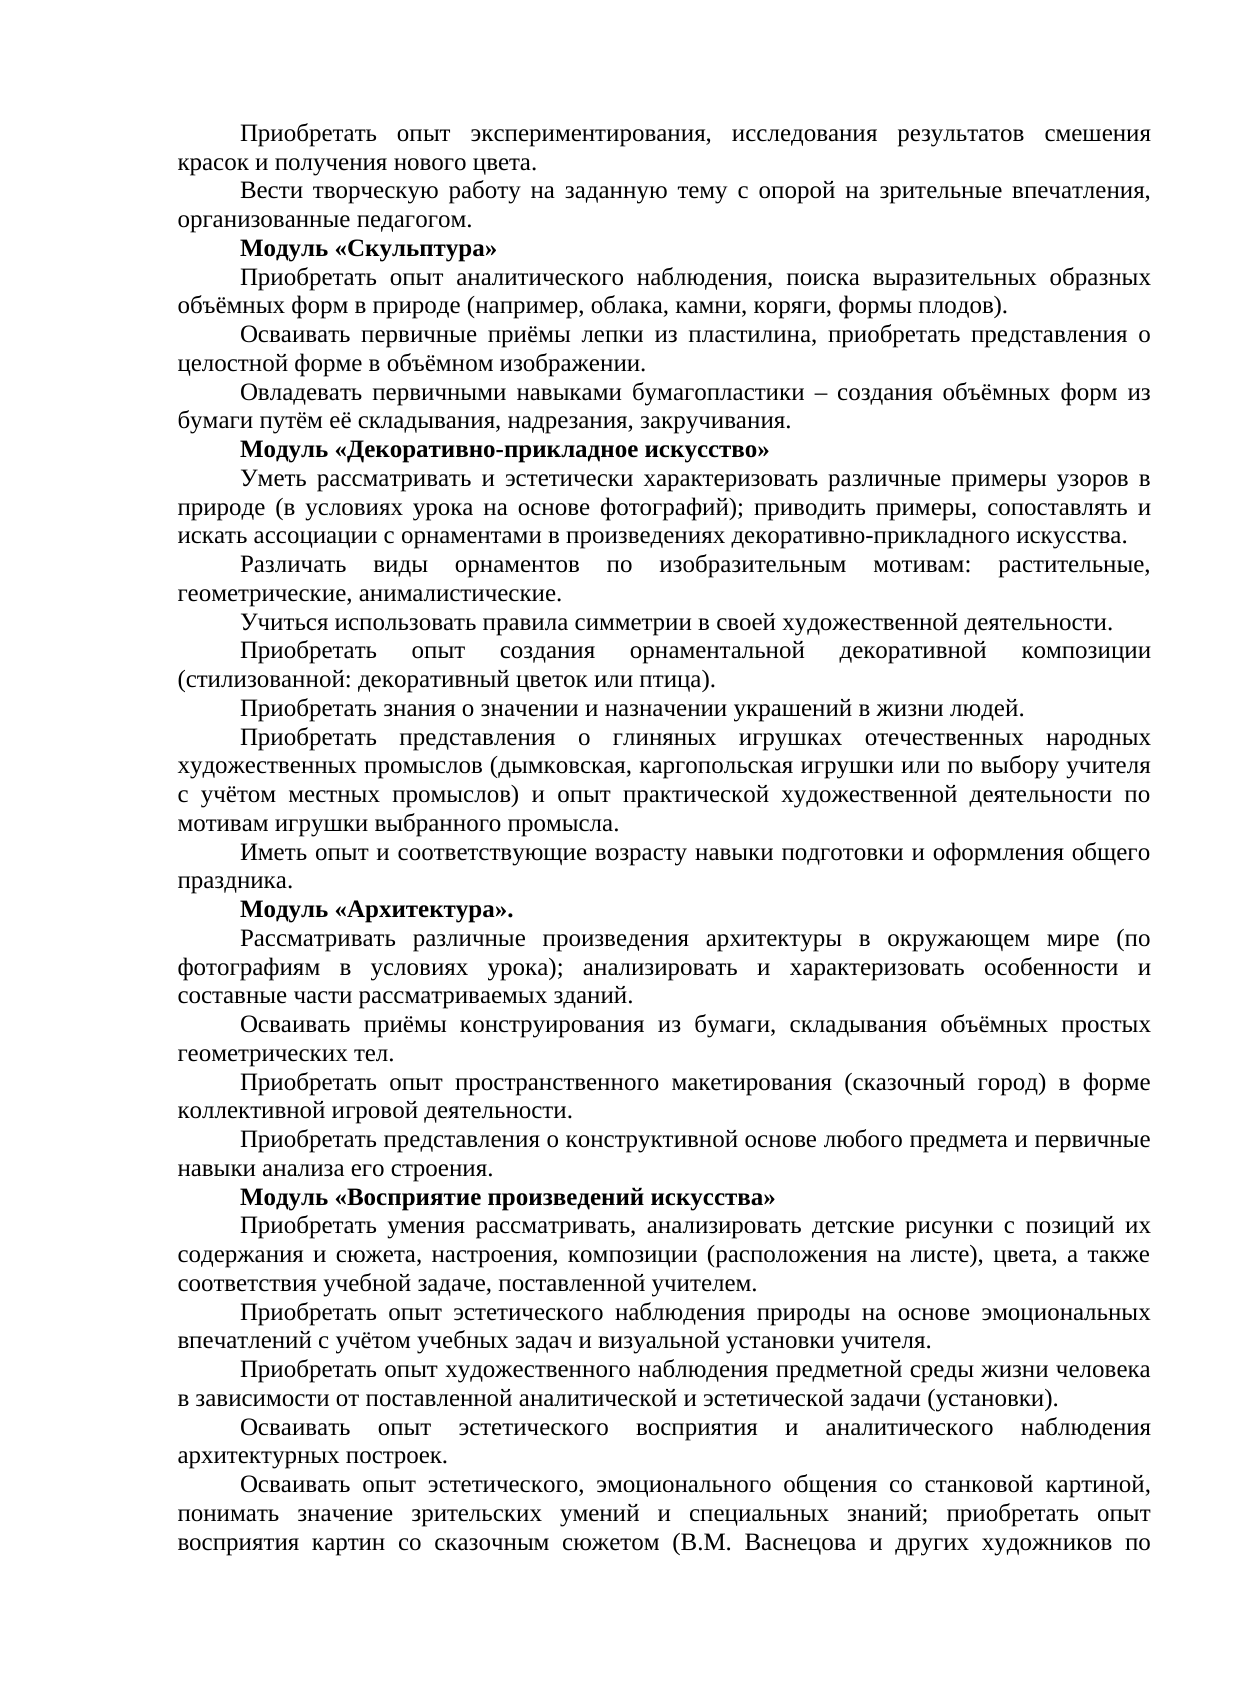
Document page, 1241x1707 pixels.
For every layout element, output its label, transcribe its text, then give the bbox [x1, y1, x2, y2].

text Модуль «Скульптура» [177, 233, 1152, 262]
text Осваивать первичные приёмы лепки из пластилина, приобретать представления о целостной форме в объёмном изображении. [177, 319, 1152, 377]
text Осваивать опыт эстетического восприятия и аналитического наблюдения архитектурных построек. [177, 1412, 1152, 1469]
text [177, 1469, 1152, 1556]
text Рассматривать различные произведения архитектуры в окружающем мире (по фотографиям в условиях урока); анализировать и характеризовать особенности и составные части рассматриваемых зданий. [177, 923, 1152, 1009]
text Модуль «Архитектура». [177, 894, 1152, 923]
text Учиться использовать правила симметрии в своей художественной деятельности. [177, 607, 1152, 636]
text Приобретать опыт экспериментирования, исследования результатов смешения красок и получения нового цвета. [177, 118, 1152, 176]
text Приобретать знания о значении и назначении украшений в жизни людей. [177, 693, 1152, 722]
text Вести творческую работу на заданную тему с опорой на зрительные впечатления, организованные педагогом. [177, 176, 1152, 233]
text Модуль «Декоративно-прикладное искусство» [177, 434, 1152, 463]
text Овладевать первичными навыками бумагопластики – создания объёмных форм из бумаги путём её складывания, надрезания, закручивания. [177, 377, 1152, 434]
text Уметь рассматривать и эстетически характеризовать различные примеры узоров в природе (в условиях урока на основе фотографий); приводить примеры, сопоставлять и искать ассоциации с орнаментами в произведениях декоративно-прикладного искусства. [177, 463, 1152, 549]
text Приобретать умения рассматривать, анализировать детские рисунки с позиций их содержания и сюжета, настроения, композиции (расположения на листе), цвета, а также соответствия учебной задаче, поставленной учителем. [177, 1211, 1152, 1297]
text Приобретать опыт художественного наблюдения предметной среды жизни человека в зависимости от поставленной аналитической и эстетической задачи (установки). [177, 1354, 1152, 1412]
text Приобретать представления о глиняных игрушках отечественных народных художественных промыслов (дымковская, каргопольская игрушки или по выбору учителя с учётом местных промыслов) и опыт практической художественной деятельности по мотивам игрушки выбранного промысла. [177, 722, 1152, 837]
text Приобретать опыт пространственного макетирования (сказочный город) в форме коллективной игровой деятельности. [177, 1067, 1152, 1124]
text Осваивать приёмы конструирования из бумаги, складывания объёмных простых геометрических тел. [177, 1009, 1152, 1067]
text Модуль «Восприятие произведений искусства» [177, 1182, 1152, 1211]
text Различать виды орнаментов по изобразительным мотивам: растительные, геометрические, анималистические. [177, 549, 1152, 607]
text Приобретать опыт аналитического наблюдения, поиска выразительных образных объёмных форм в природе (например, облака, камни, коряги, формы плодов). [177, 262, 1152, 319]
text Приобретать опыт эстетического наблюдения природы на основе эмоциональных впечатлений с учётом учебных задач и визуальной установки учителя. [177, 1297, 1152, 1354]
text Приобретать опыт создания орнаментальной декоративной композиции (стилизованной: декоративный цветок или птица). [177, 636, 1152, 693]
text Иметь опыт и соответствующие возрасту навыки подготовки и оформления общего праздника. [177, 837, 1152, 894]
text Приобретать представления о конструктивной основе любого предмета и первичные навыки анализа его строения. [177, 1124, 1152, 1182]
